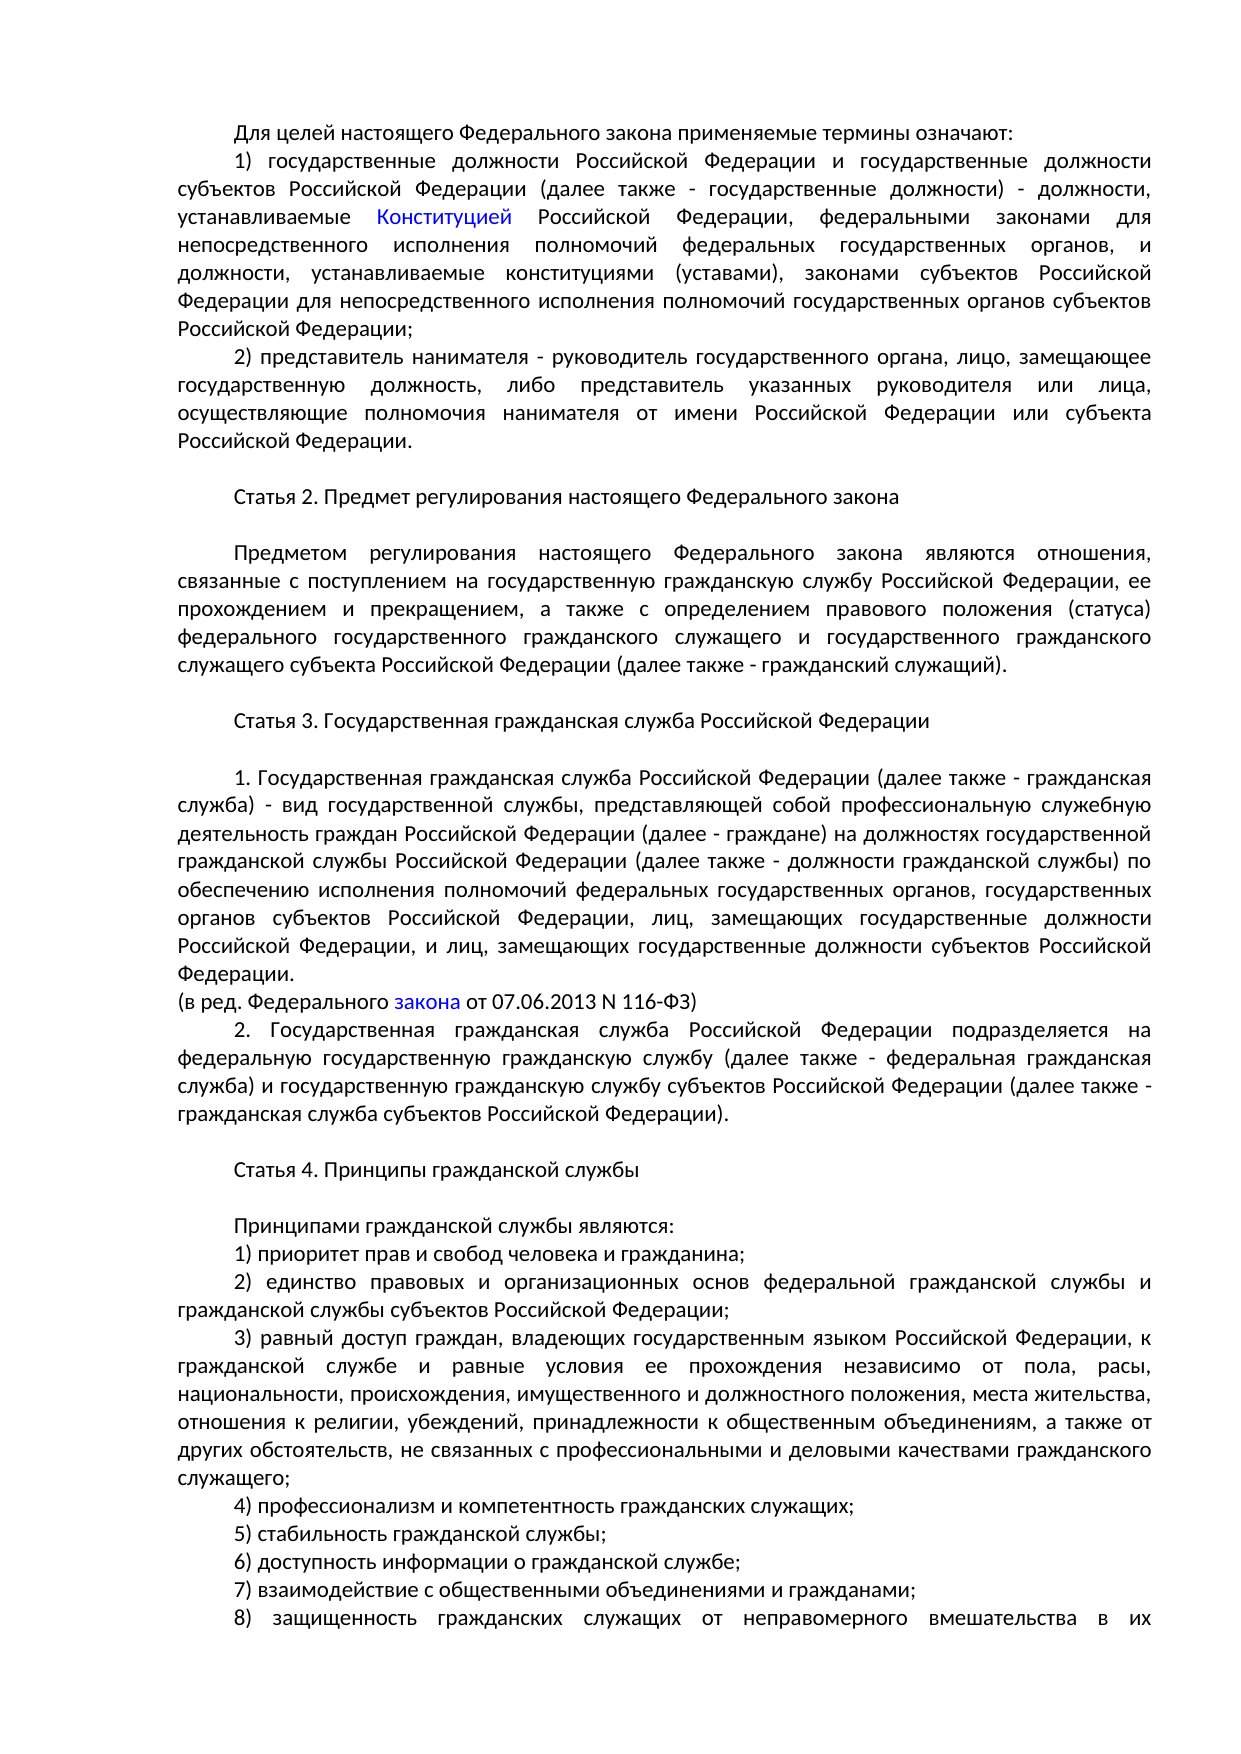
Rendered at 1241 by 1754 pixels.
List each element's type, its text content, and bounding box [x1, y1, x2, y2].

text 1. Государственная гражданская служба Российской Федерации (далее также - гражданская служба) - вид государственной службы, представляющей собой профессиональную служебную деятельность граждан Российской Федерации (далее - граждане) на должностях государственной гражданской службы Российской Федерации (далее также - должности гражданской службы) по обеспечению исполнения полномочий федеральных государственных органов, государственных органов субъектов Российской Федерации, лиц, замещающих государственные должности Российской Федерации, и лиц, замещающих государственные должности субъектов Российской Федерации. [177, 763, 1152, 987]
text 6) доступность информации о гражданской службе; [177, 1547, 1152, 1575]
text (в ред. Федерального закона от 07.06.2013 N 116-ФЗ) [177, 987, 1152, 1015]
text Принципами гражданской службы являются: [177, 1211, 1152, 1239]
text Статья 4. Принципы гражданской службы [177, 1155, 1152, 1183]
text 1) государственные должности Российской Федерации и государственные должности субъектов Российской Федерации (далее также - государственные должности) - должности, устанавливаемые Конституцией Российской Федерации, федеральными законами для непосредственного исполнения полномочий федеральных государственных органов, и должности, устанавливаемые конституциями (уставами), законами субъектов Российской Федерации для непосредственного исполнения полномочий государственных органов субъектов Российской Федерации; [177, 146, 1152, 342]
text Статья 3. Государственная гражданская служба Российской Федерации [177, 707, 1152, 734]
text Для целей настоящего Федерального закона применяемые термины означают: [177, 118, 1152, 146]
text 2. Государственная гражданская служба Российской Федерации подразделяется на федеральную государственную гражданскую службу (далее также - федеральная гражданская служба) и государственную гражданскую службу субъектов Российской Федерации (далее также - гражданская служба субъектов Российской Федерации). [177, 1015, 1152, 1127]
text Предметом регулирования настоящего Федерального закона являются отношения, связанные с поступлением на государственную гражданскую службу Российской Федерации, ее прохождением и прекращением, а также с определением правового положения (статуса) федерального государственного гражданского служащего и государственного гражданского служащего субъекта Российской Федерации (далее также - гражданский служащий). [177, 538, 1152, 678]
text 3) равный доступ граждан, владеющих государственным языком Российской Федерации, к гражданской службе и равные условия ее прохождения независимо от пола, расы, национальности, происхождения, имущественного и должностного положения, места жительства, отношения к религии, убеждений, принадлежности к общественным объединениям, а также от других обстоятельств, не связанных с профессиональными и деловыми качествами гражданского служащего; [177, 1323, 1152, 1491]
text 4) профессионализм и компетентность гражданских служащих; [177, 1491, 1152, 1519]
text 2) представитель нанимателя - руководитель государственного органа, лицо, замещающее государственную должность, либо представитель указанных руководителя или лица, осуществляющие полномочия нанимателя от имени Российской Федерации или субъекта Российской Федерации. [177, 342, 1152, 454]
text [177, 1603, 1152, 1631]
text 1) приоритет прав и свобод человека и гражданина; [177, 1239, 1152, 1267]
text 5) стабильность гражданской службы; [177, 1519, 1152, 1547]
text 2) единство правовых и организационных основ федеральной гражданской службы и гражданской службы субъектов Российской Федерации; [177, 1267, 1152, 1323]
text Статья 2. Предмет регулирования настоящего Федерального закона [177, 482, 1152, 510]
text 7) взаимодействие с общественными объединениями и гражданами; [177, 1575, 1152, 1603]
